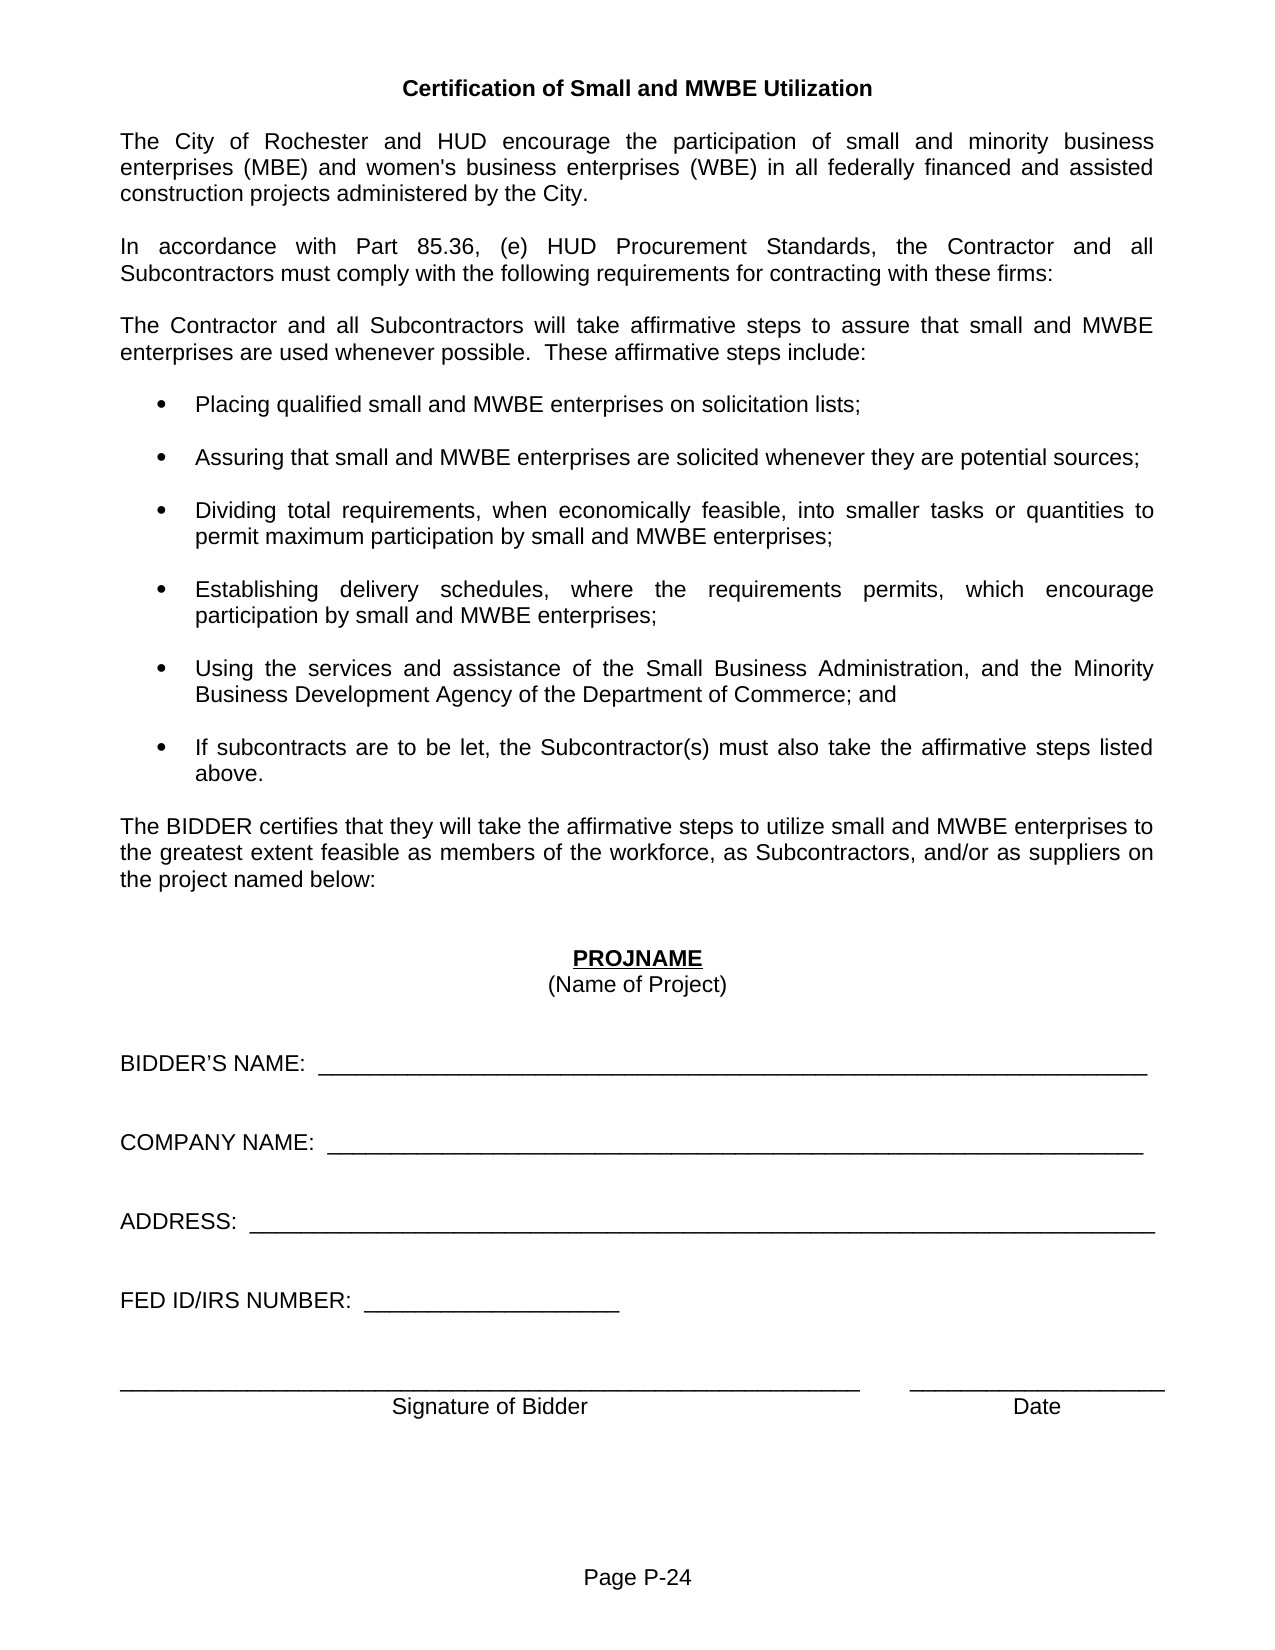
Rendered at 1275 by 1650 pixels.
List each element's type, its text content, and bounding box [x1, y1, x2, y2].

text The BIDDER certifies that they will take the affirmative steps to utilize small and MWBE enterprises to the greatest extent feasible as members of the workforce, as Subcontractors, and/or as suppliers on the project named below: [120, 813, 1155, 892]
table_header __________________________________________________________ Signature of Bidder [109, 1366, 871, 1419]
text In accordance with Part 85.36, (e) HUD Procurement Standards, the Contractor and all Subcontractors must comply with the following requirements for contracting with these firms: [120, 233, 1155, 286]
text The Contractor and all Subcontractors will take affirmative steps to assure that small and MWBE enterprises are used whenever possible. These affirmative steps include: [120, 312, 1155, 365]
text The City of Rochester and HUD encourage the participation of small and minority business enterprises (MBE) and women's business enterprises (WBE) in all federally financed and assisted construction projects administered by the City. [120, 128, 1155, 207]
list Assuring that small and MWBE enterprises are solicited whenever they are potential sources; [157, 444, 1155, 470]
table_header ____________________ Date [871, 1366, 1204, 1419]
text PROJNAME [120, 945, 1155, 971]
list Placing qualified small and MWBE enterprises on solicitation lists; [157, 391, 1155, 418]
text FED ID/IRS NUMBER: ____________________ [120, 1287, 1155, 1314]
text BIDDER’S NAME: _________________________________________________________________ [120, 1050, 1155, 1076]
text Certification of Small and MWBE Utilization [120, 75, 1155, 101]
list Establishing delivery schedules, where the requirements permits, which encourage participation by small and MWBE enterprises; [157, 576, 1155, 628]
list Dividing total requirements, when economically feasible, into smaller tasks or quantities to permit maximum participation by small and MWBE enterprises; [157, 497, 1155, 549]
list Using the services and assistance of the Small Business Administration, and the Minority Business Development Agency of the Department of Commerce; and [157, 655, 1155, 707]
text ADDRESS: _______________________________________________________________________ [120, 1208, 1155, 1234]
text (Name of Project) [120, 971, 1155, 997]
text COMPANY NAME: ________________________________________________________________ [120, 1129, 1155, 1156]
list If subcontracts are to be let, the Subcontractor(s) must also take the affirmative steps listed above. [157, 734, 1155, 787]
